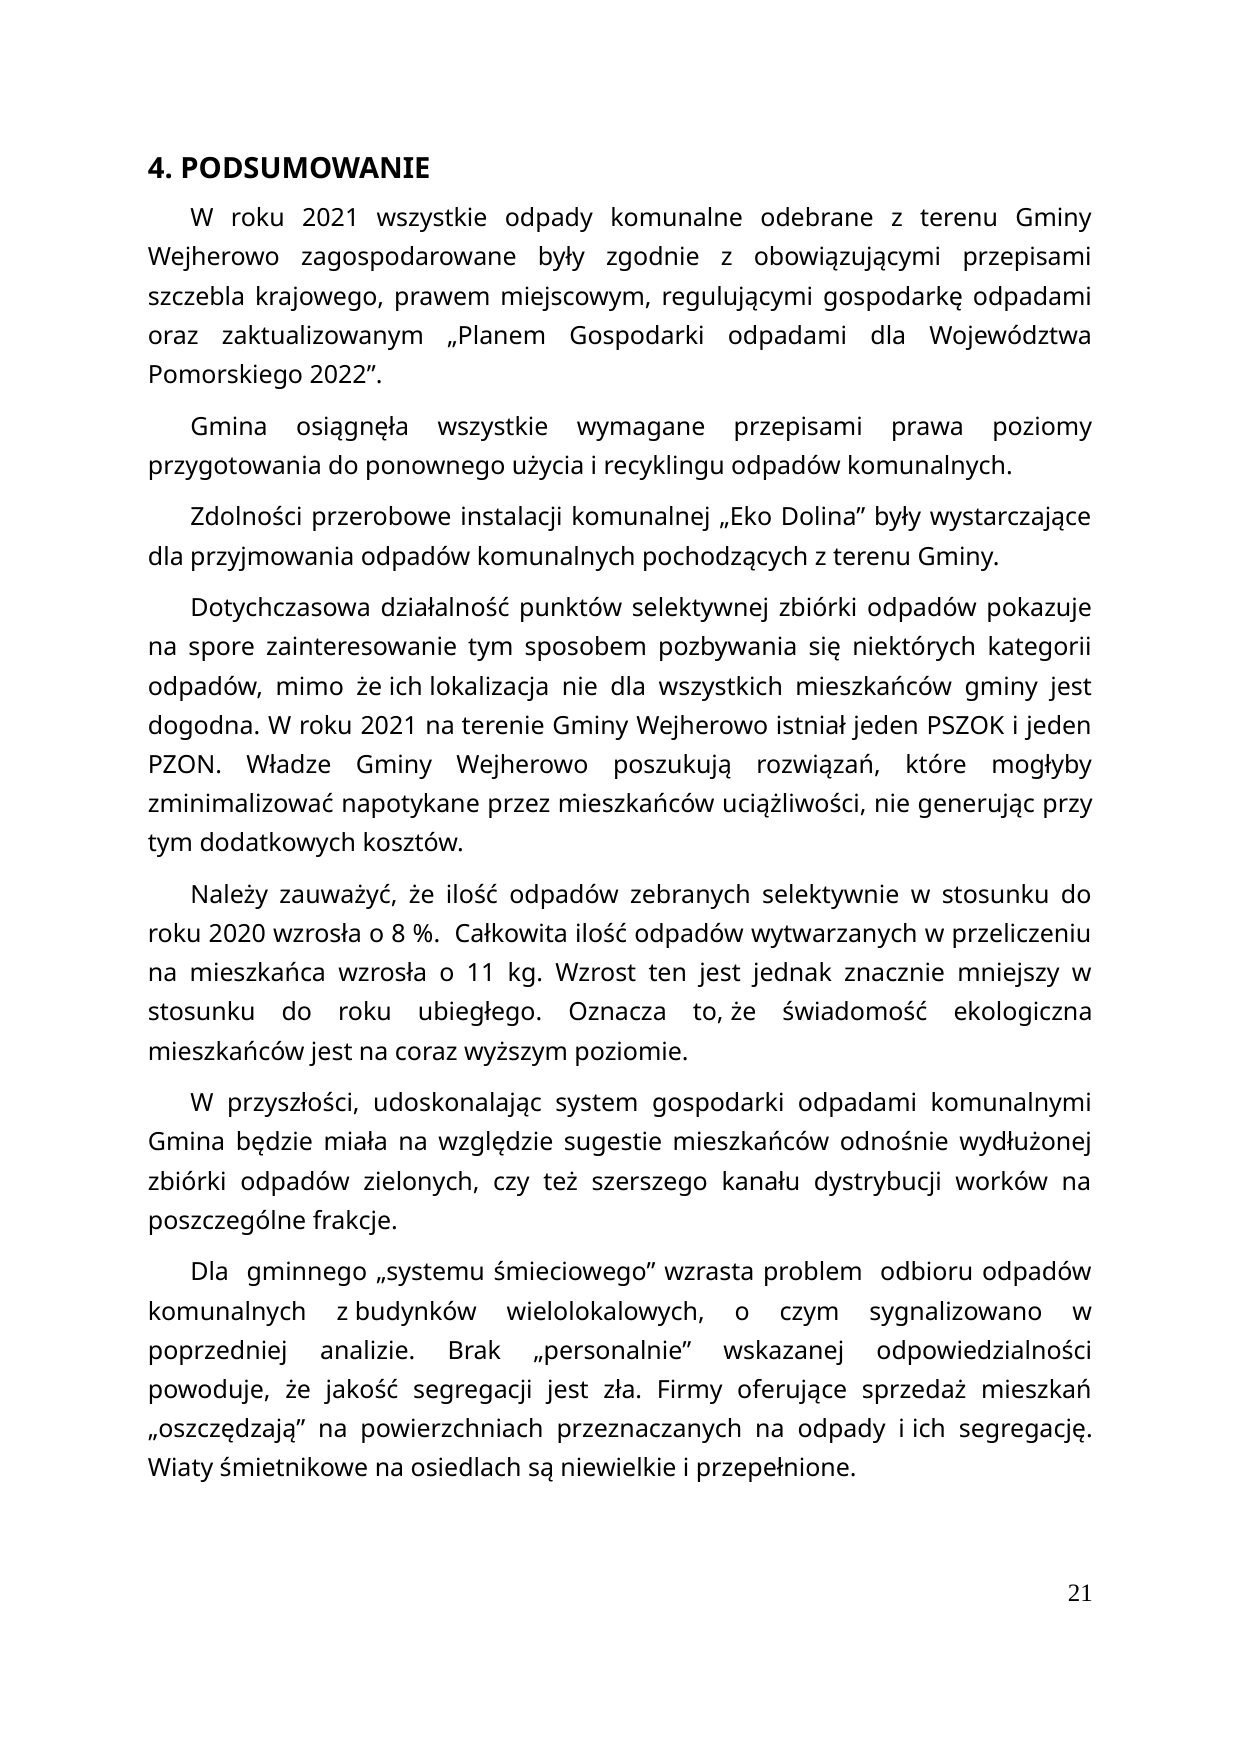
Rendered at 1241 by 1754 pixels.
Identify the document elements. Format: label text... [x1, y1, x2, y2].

subtitle 4. PODSUMOWANIE [148, 148, 1093, 187]
text Dla gminnego „systemu śmieciowego” wzrasta problem odbioru odpadów komunalnych z budynków wielolokalowych, o czym sygnalizowano w poprzedniej analizie. Brak „personalnie” wskazanej odpowiedzialności powoduje, że jakość segregacji jest zła. Firmy oferujące sprzedaż mieszkań „oszczędzają” na powierzchniach przeznaczanych na odpady i ich segregację. Wiaty śmietnikowe na osiedlach są niewielkie i przepełnione. [148, 1254, 1093, 1484]
text W przyszłości, udoskonalając system gospodarki odpadami komunalnymi Gmina będzie miała na względzie sugestie mieszkańców odnośnie wydłużonej zbiórki odpadów zielonych, czy też szerszego kanału dystrybucji worków na poszczególne frakcje. [148, 1085, 1093, 1236]
text Zdolności przerobowe instalacji komunalnej „Eko Dolina” były wystarczające dla przyjmowania odpadów komunalnych pochodzących z terenu Gminy. [148, 499, 1093, 572]
text Dotychczasowa działalność punktów selektywnej zbiórki odpadów pokazuje na spore zainteresowanie tym sposobem pozbywania się niektórych kategorii odpadów, mimo że ich lokalizacja nie dla wszystkich mieszkańców gminy jest dogodna. W roku 2021 na terenie Gminy Wejherowo istniał jeden PSZOK i jeden PZON. Władze Gminy Wejherowo poszukują rozwiązań, które mogłyby zminimalizować napotykane przez mieszkańców uciążliwości, nie generując przy tym dodatkowych kosztów. [148, 590, 1093, 859]
text W roku 2021 wszystkie odpady komunalne odebrane z terenu Gminy Wejherowo zagospodarowane były zgodnie z obowiązującymi przepisami szczebla krajowego, prawem miejscowym, regulującymi gospodarkę odpadami oraz zaktualizowanym „Planem Gospodarki odpadami dla Województwa Pomorskiego 2022”. [148, 200, 1093, 391]
text Należy zauważyć, że ilość odpadów zebranych selektywnie w stosunku do roku 2020 wzrosła o 8 %. Całkowita ilość odpadów wytwarzanych w przeliczeniu na mieszkańca wzrosła o 11 kg. Wzrost ten jest jednak znacznie mniejszy w stosunku do roku ubiegłego. Oznacza to, że świadomość ekologiczna mieszkańców jest na coraz wyższym poziomie. [148, 876, 1093, 1067]
text Gmina osiągnęła wszystkie wymagane przepisami prawa poziomy przygotowania do ponownego użycia i recyklingu odpadów komunalnych. [148, 408, 1093, 481]
